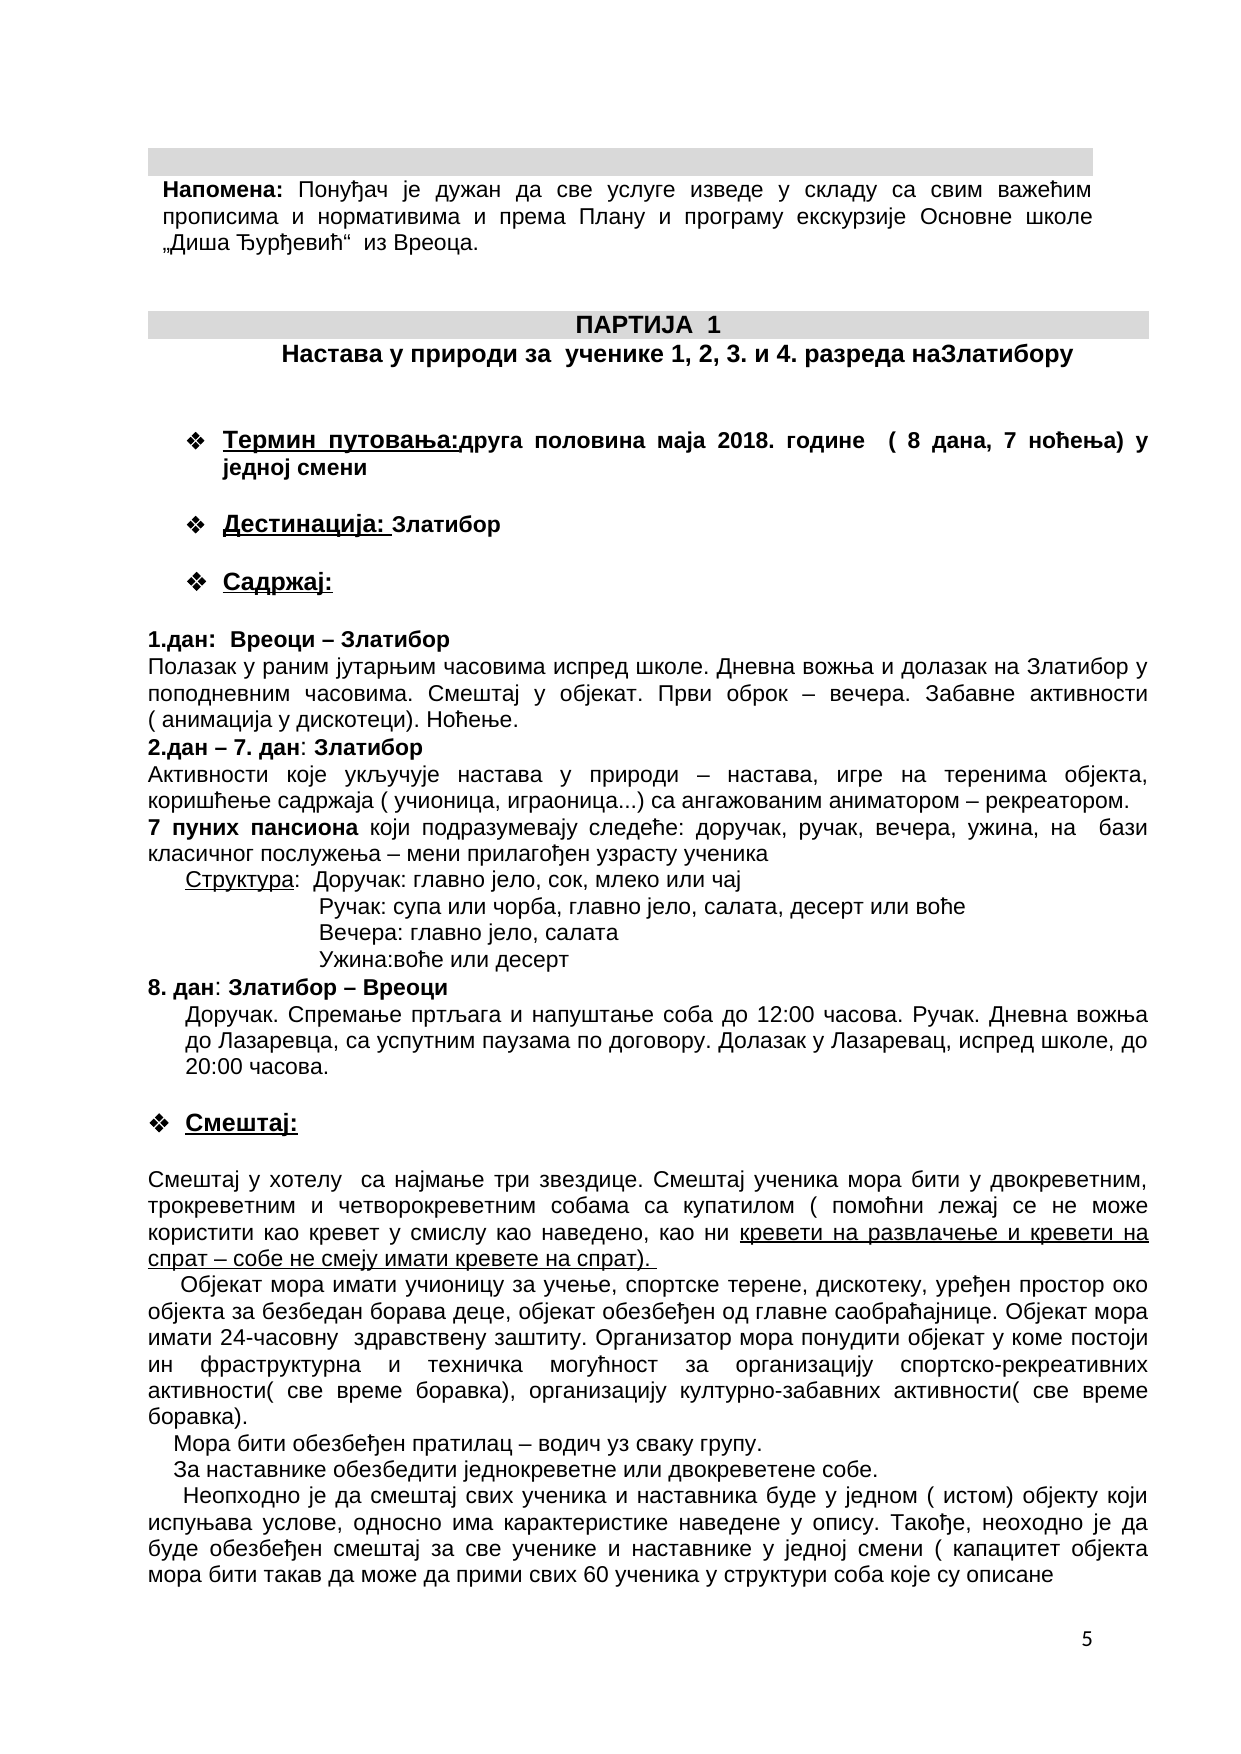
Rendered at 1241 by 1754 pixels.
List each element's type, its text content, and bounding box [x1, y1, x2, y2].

text Мора бити обезбеђен пратилац – водич уз сваку групу. [148, 1429, 1149, 1456]
text Доручак. Спремање пртљага и напуштање соба до 12:00 часова. Ручак. Дневна вожња до Лазаревца, са успутним паузама по договору. Долазак у Лазаревац, испред школе, до 20:00 часова. [185, 1001, 1149, 1080]
text 8. дан: Златибор – Вреоци [148, 972, 1149, 1001]
text ПАРТИЈА 1 [148, 311, 1149, 339]
text 2.дан – 7. дан: Златибор [148, 732, 1149, 761]
text Структура: Доручак: главно јело, сок, млеко или чај [185, 866, 1149, 893]
text Полазак у раним јутарњим часовима испред школе. Дневна вожња и долазак на Златибор у поподневним часовима. Смештај у објекат. Први оброк – вечера. Забавне активности ( анимација у дискотеци). Ноћење. [148, 653, 1149, 732]
text Напомена: Понуђач је дужан да све услуге изведе у складу са свим важећим прописима и нормативима и према Плану и програму екскурзије Основне школе „Диша Ђурђевић“ из Вреоца. [162, 176, 1093, 255]
list Смештај: [148, 1108, 1149, 1137]
list Дестинација: Златибор [185, 509, 1149, 538]
text 7 пуних пансиона који подразумевају следеће: доручак, ручак, вечера, ужина, на бази класичног послужења – мени прилагођен узрасту ученика [148, 814, 1149, 866]
list Садржај: [185, 567, 1149, 596]
text Ручак: супа или чорба, главно јело, салата, десерт или воће [185, 893, 1149, 919]
text Вечера: главно јело, салата [185, 919, 1149, 946]
text За наставнике обезбедити једнокреветне или двокреветене собе. [148, 1456, 1149, 1482]
text Неопходно је да смештај свих ученика и наставника буде у једном ( истом) објекту који испуњава услове, односно има карактеристике наведене у опису. Такође, неоходно је да буде обезбеђен смештај за све ученике и наставнике у једној смени ( капацитет објекта мора бити такав да може да прими свих 60 ученика у структури соба које су описанe [148, 1482, 1149, 1588]
text Објекат мора имати учионицу за учење, спортске терене, дискотеку, уређен простор око објекта за безбедан борава деце, објекат обезбеђен од главне саобраћајнице. Објекат мора имати 24-часовну здравствену заштиту. Организатор мора понудити објекат у коме постоји ин фраструктурна и техничка могућност за организацију спортско-рекреативних активности( све време боравка), организацију културно-забавних активности( све време боравка). [148, 1271, 1149, 1429]
text Настава у природи за ученике 1, 2, 3. и 4. разреда наЗлатибору [207, 339, 1149, 368]
list Термин путовања:друга половина маја 2018. године ( 8 дана, 7 ноћења) у једној смени [185, 426, 1149, 481]
text Смештај у хотелу са најмање три звездице. Смештај ученика мора бити у двокреветним, трокреветним и четворокреветним собама са купатилом ( помоћни лежај се не може користити као кревет у смислу као наведено, као ни кревети на развлачење и кревети на спрат – собе не смеју имати кревете на спрат). [148, 1166, 1149, 1271]
text Ужина:воће или десерт [185, 946, 1149, 972]
text Активности које укључује настава у природи – настава, игре на теренима објекта, коришћење садржаја ( учионица, играоница...) са ангажованим аниматором – рекреатором. [148, 761, 1149, 814]
text 1.дан: Вреоци – Златибор [148, 624, 1149, 653]
